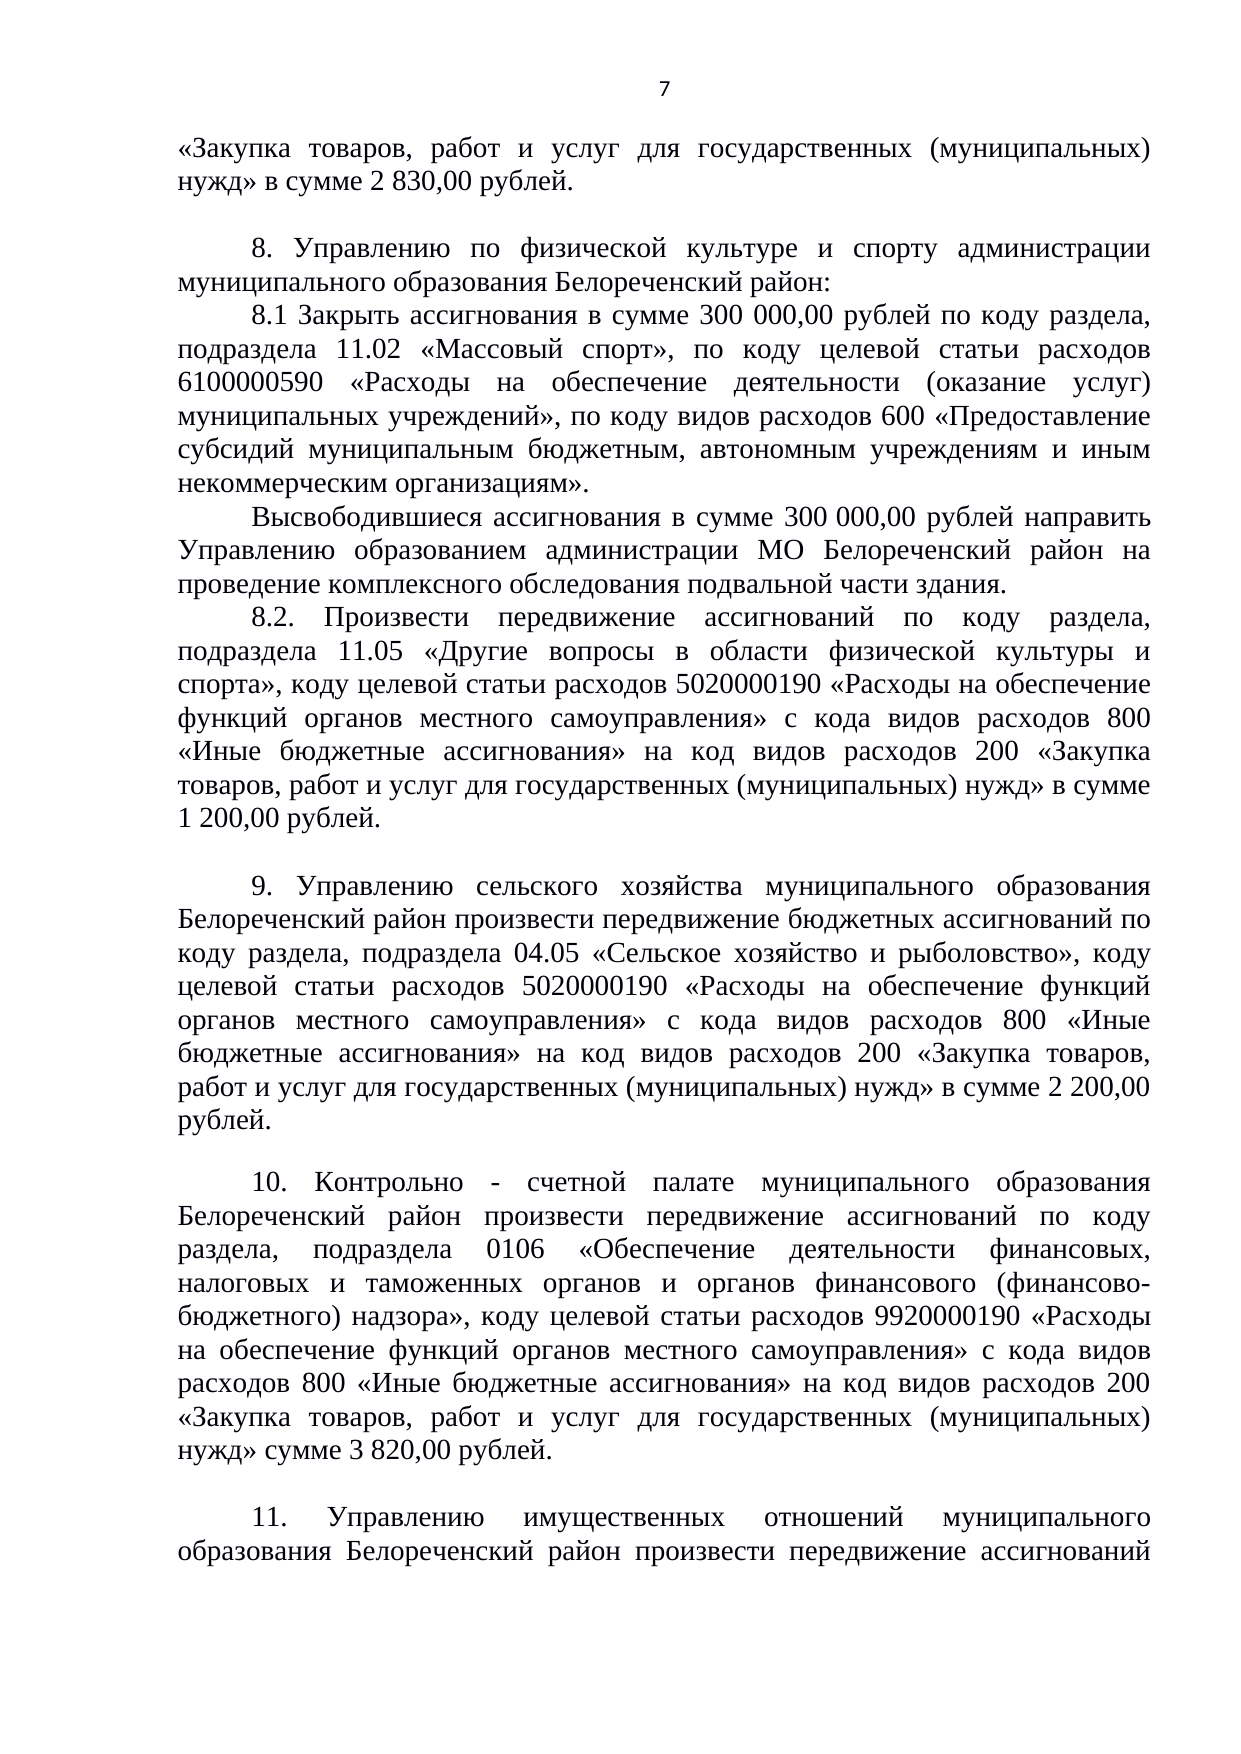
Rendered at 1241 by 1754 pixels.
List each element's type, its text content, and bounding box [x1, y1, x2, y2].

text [177, 1499, 1152, 1567]
text 9. Управлению сельского хозяйства муниципального образования Белореченский район произвести передвижение бюджетных ассигнований по коду раздела, подраздела 04.05 «Сельское хозяйство и рыболовство», коду целевой статьи расходов 5020000190 «Расходы на обеспечение функций органов местного самоуправления» с кода видов расходов 800 «Иные бюджетные ассигнования» на код видов расходов 200 «Закупка товаров, работ и услуг для государственных (муниципальных) нужд» в сумме 2 200,00 рублей. [177, 868, 1152, 1136]
text 10. Контрольно - счетной палате муниципального образования Белореченский район произвести передвижение ассигнований по коду раздела, подраздела 0106 «Обеспечение деятельности финансовых, налоговых и таможенных органов и органов финансового (финансово-бюджетного) надзора», коду целевой статьи расходов 9920000190 «Расходы на обеспечение функций органов местного самоуправления» с кода видов расходов 800 «Иные бюджетные ассигнования» на код видов расходов 200 «Закупка товаров, работ и услуг для государственных (муниципальных) нужд» сумме 3 820,00 рублей. [177, 1164, 1152, 1466]
text Высвободившиеся ассигнования в сумме 300 000,00 рублей направить Управлению образованием администрации МО Белореченский район на проведение комплексного обследования подвальной части здания. [177, 499, 1152, 599]
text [177, 130, 1152, 197]
text 8. Управлению по физической культуре и спорту администрации муниципального образования Белореченский район: [177, 230, 1152, 297]
text 8.1 Закрыть ассигнования в сумме 300 000,00 рублей по коду раздела, подраздела 11.02 «Массовый спорт», по коду целевой статьи расходов 6100000590 «Расходы на обеспечение деятельности (оказание услуг) муниципальных учреждений», по коду видов расходов 600 «Предоставление субсидий муниципальным бюджетным, автономным учреждениям и иным некоммерческим организациям». [177, 297, 1152, 499]
text 8.2. Произвести передвижение ассигнований по коду раздела, подраздела 11.05 «Другие вопросы в области физической культуры и спорта», коду целевой статьи расходов 5020000190 «Расходы на обеспечение функций органов местного самоуправления» с кода видов расходов 800 «Иные бюджетные ассигнования» на код видов расходов 200 «Закупка товаров, работ и услуг для государственных (муниципальных) нужд» в сумме 1 200,00 рублей. [177, 599, 1152, 834]
